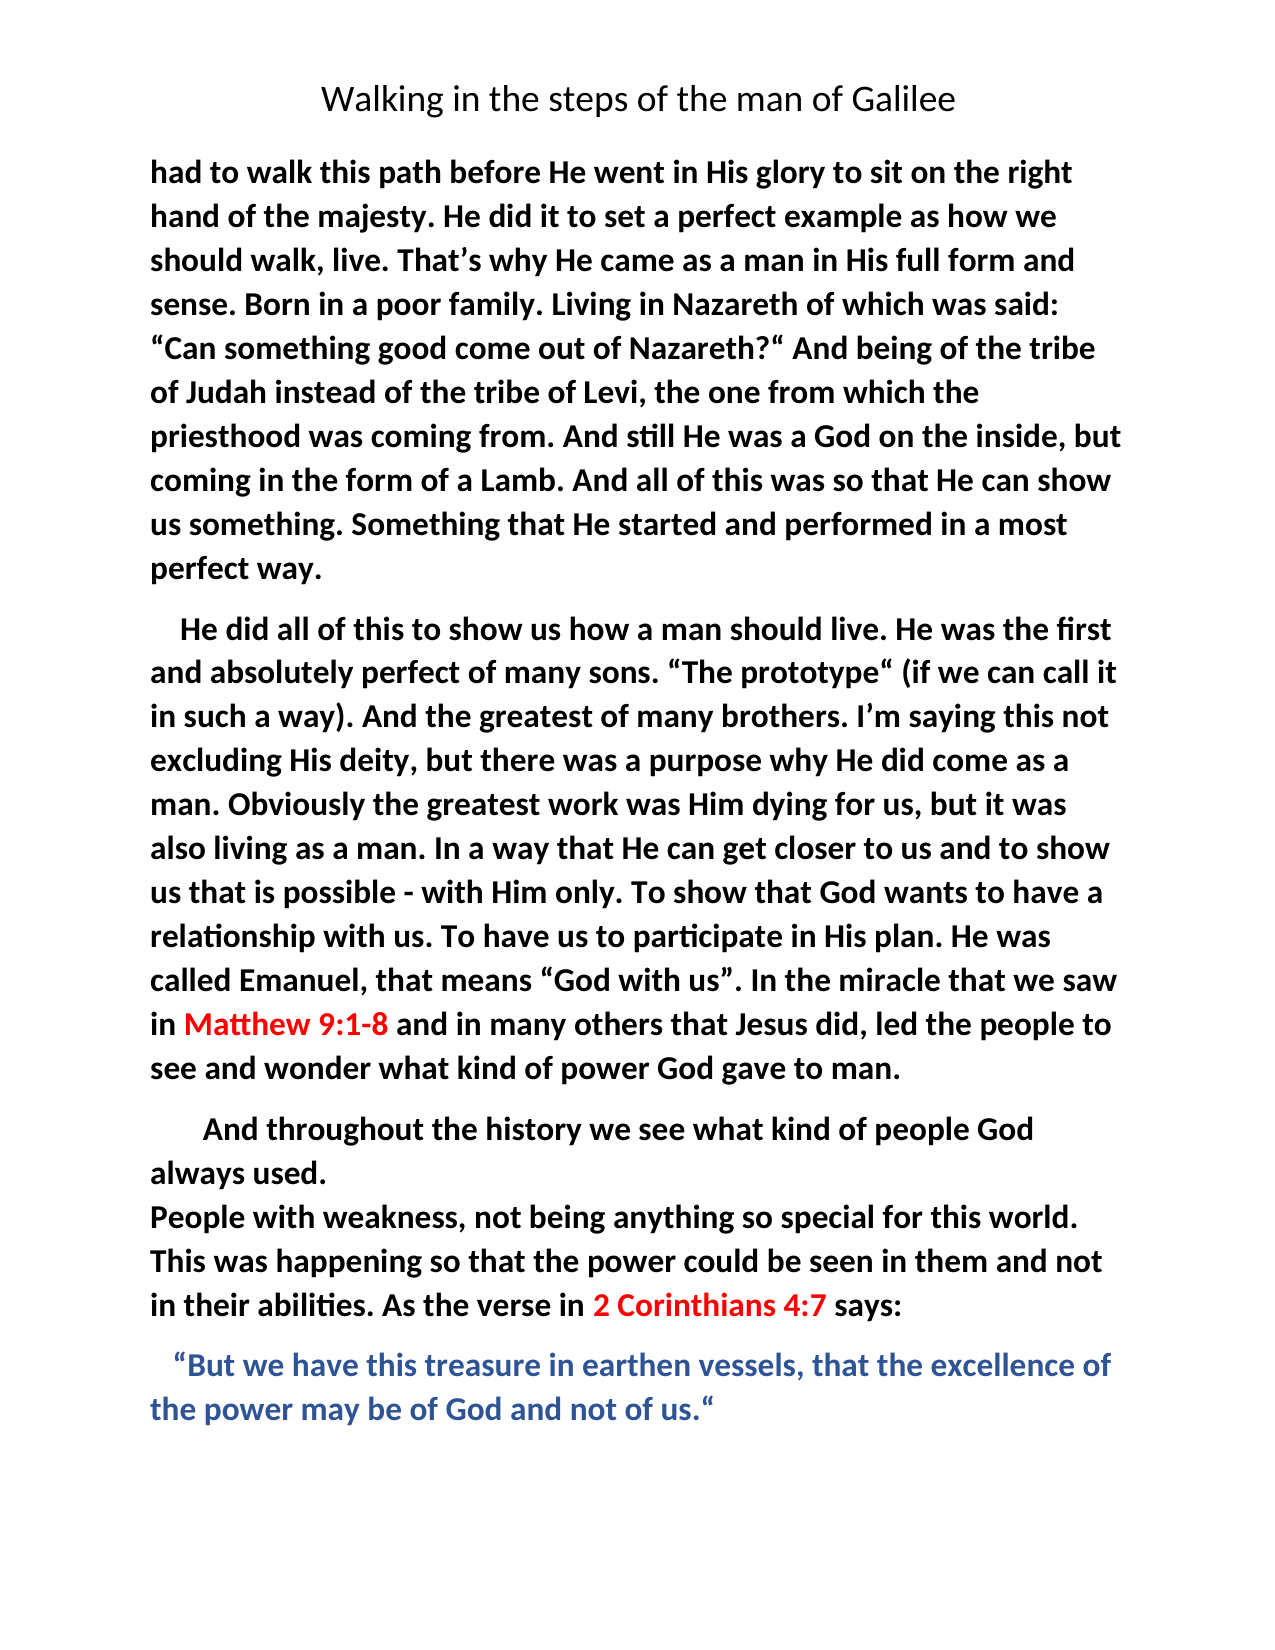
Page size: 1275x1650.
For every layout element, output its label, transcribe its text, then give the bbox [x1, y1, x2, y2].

text And throughout the history we see what kind of people God always used. People with weakness, not being anything so special for this world. This was happening so that the power could be seen in them and not in their abilities. As the verse in 2 Corinthians 4:7 says: [150, 1108, 1125, 1324]
text He did all of this to show us how a man should live. He was the first and absolutely perfect of many sons. “The prototype“ (if we can call it in such a way). And the greatest of many brothers. I’m saying this not excluding His deity, but there was a purpose why He did come as a man. Obviously the greatest work was Him dying for us, but it was also living as a man. In a way that He can get closer to us and to show us that is possible - with Him only. To show that God wants to have a relationship with us. To have us to participate in His plan. He was called Emanuel, that means “God with us”. In the miracle that we saw in Matthew 9:1-8 and in many others that Jesus did, led the people to see and wonder what kind of power God gave to man. [150, 608, 1125, 1088]
text “But we have this treasure in earthen vessels, that the excellence of the power may be of God and not of us.“ [150, 1344, 1125, 1429]
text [150, 151, 1125, 588]
